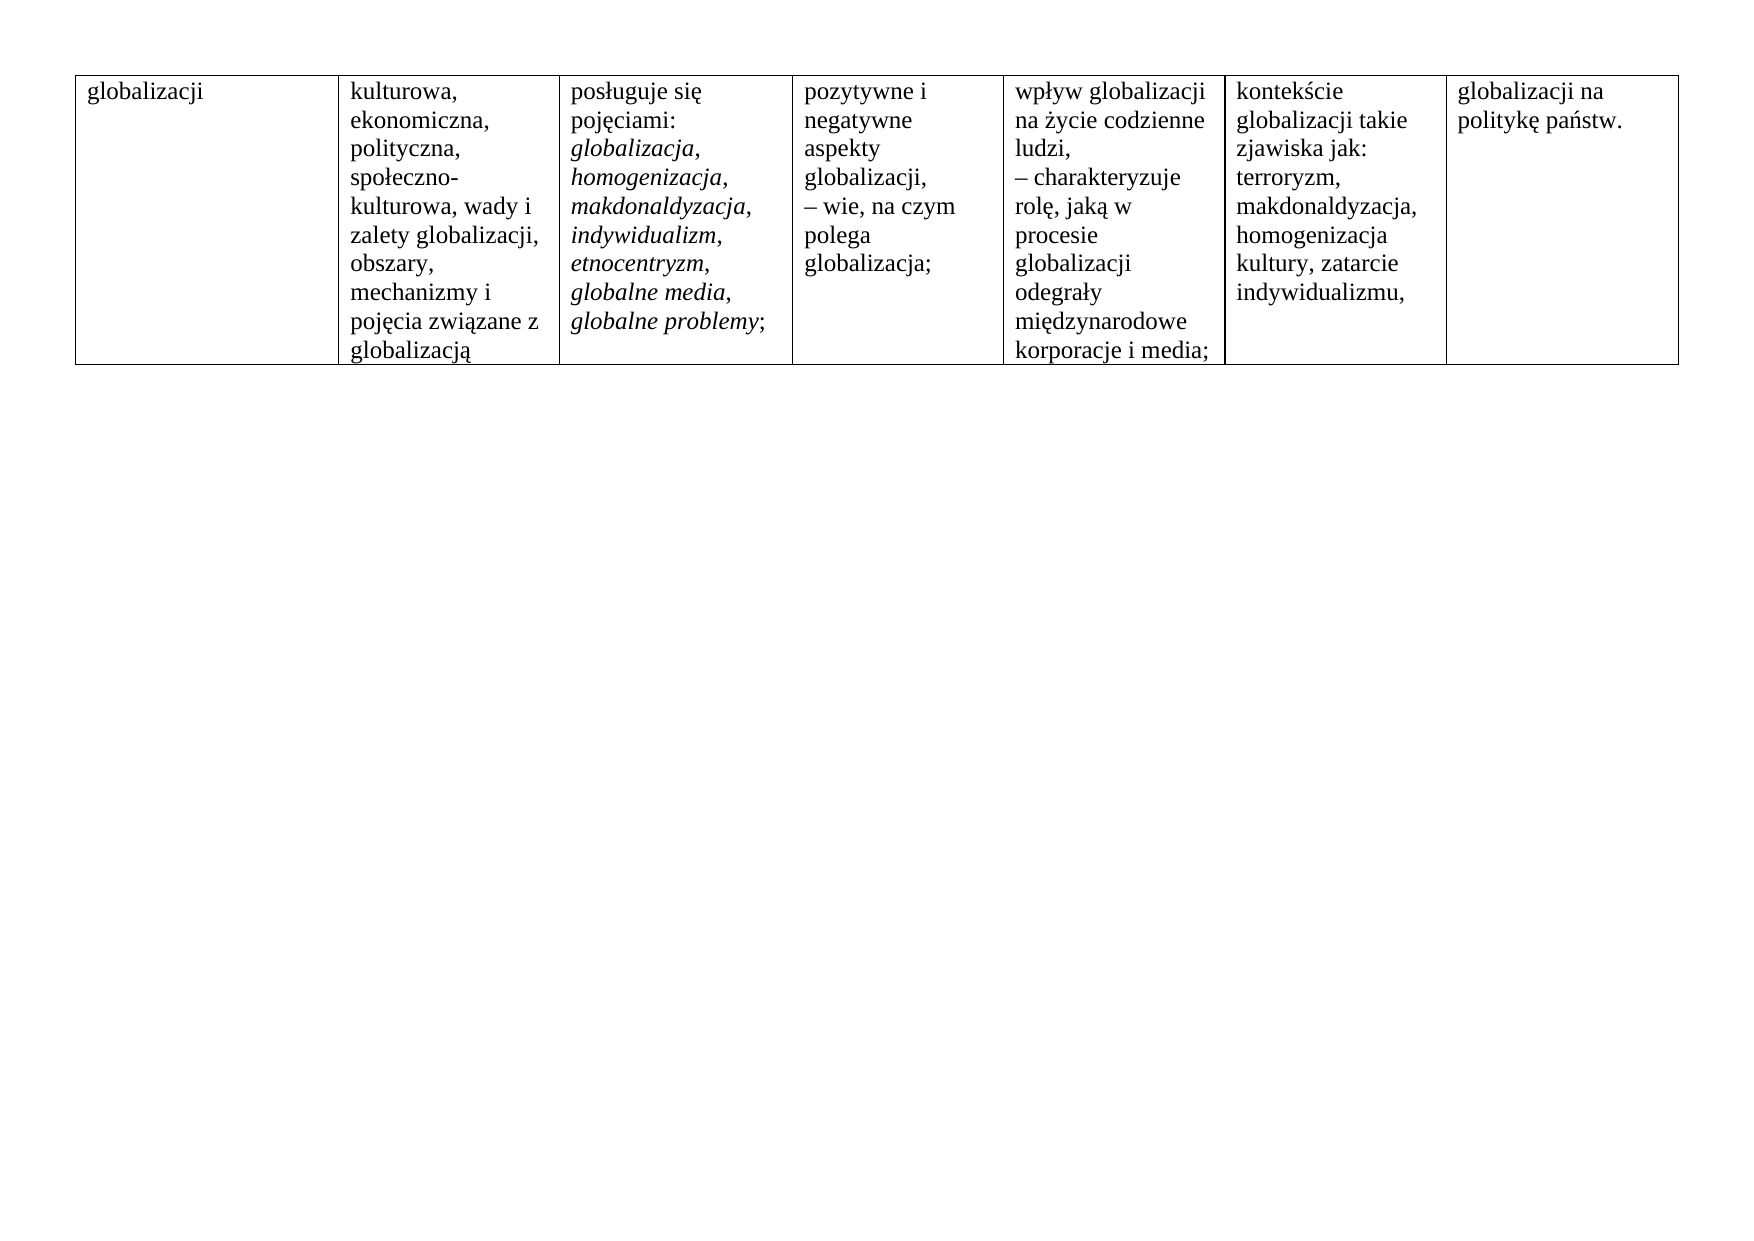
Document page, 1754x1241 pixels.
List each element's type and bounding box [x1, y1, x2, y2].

table_cell [1004, 76, 1224, 363]
table_cell [1226, 76, 1446, 363]
table_cell [339, 76, 559, 363]
table_cell [1447, 76, 1678, 363]
table_cell [560, 76, 792, 363]
table_cell [793, 76, 1003, 363]
table_cell [76, 76, 338, 363]
